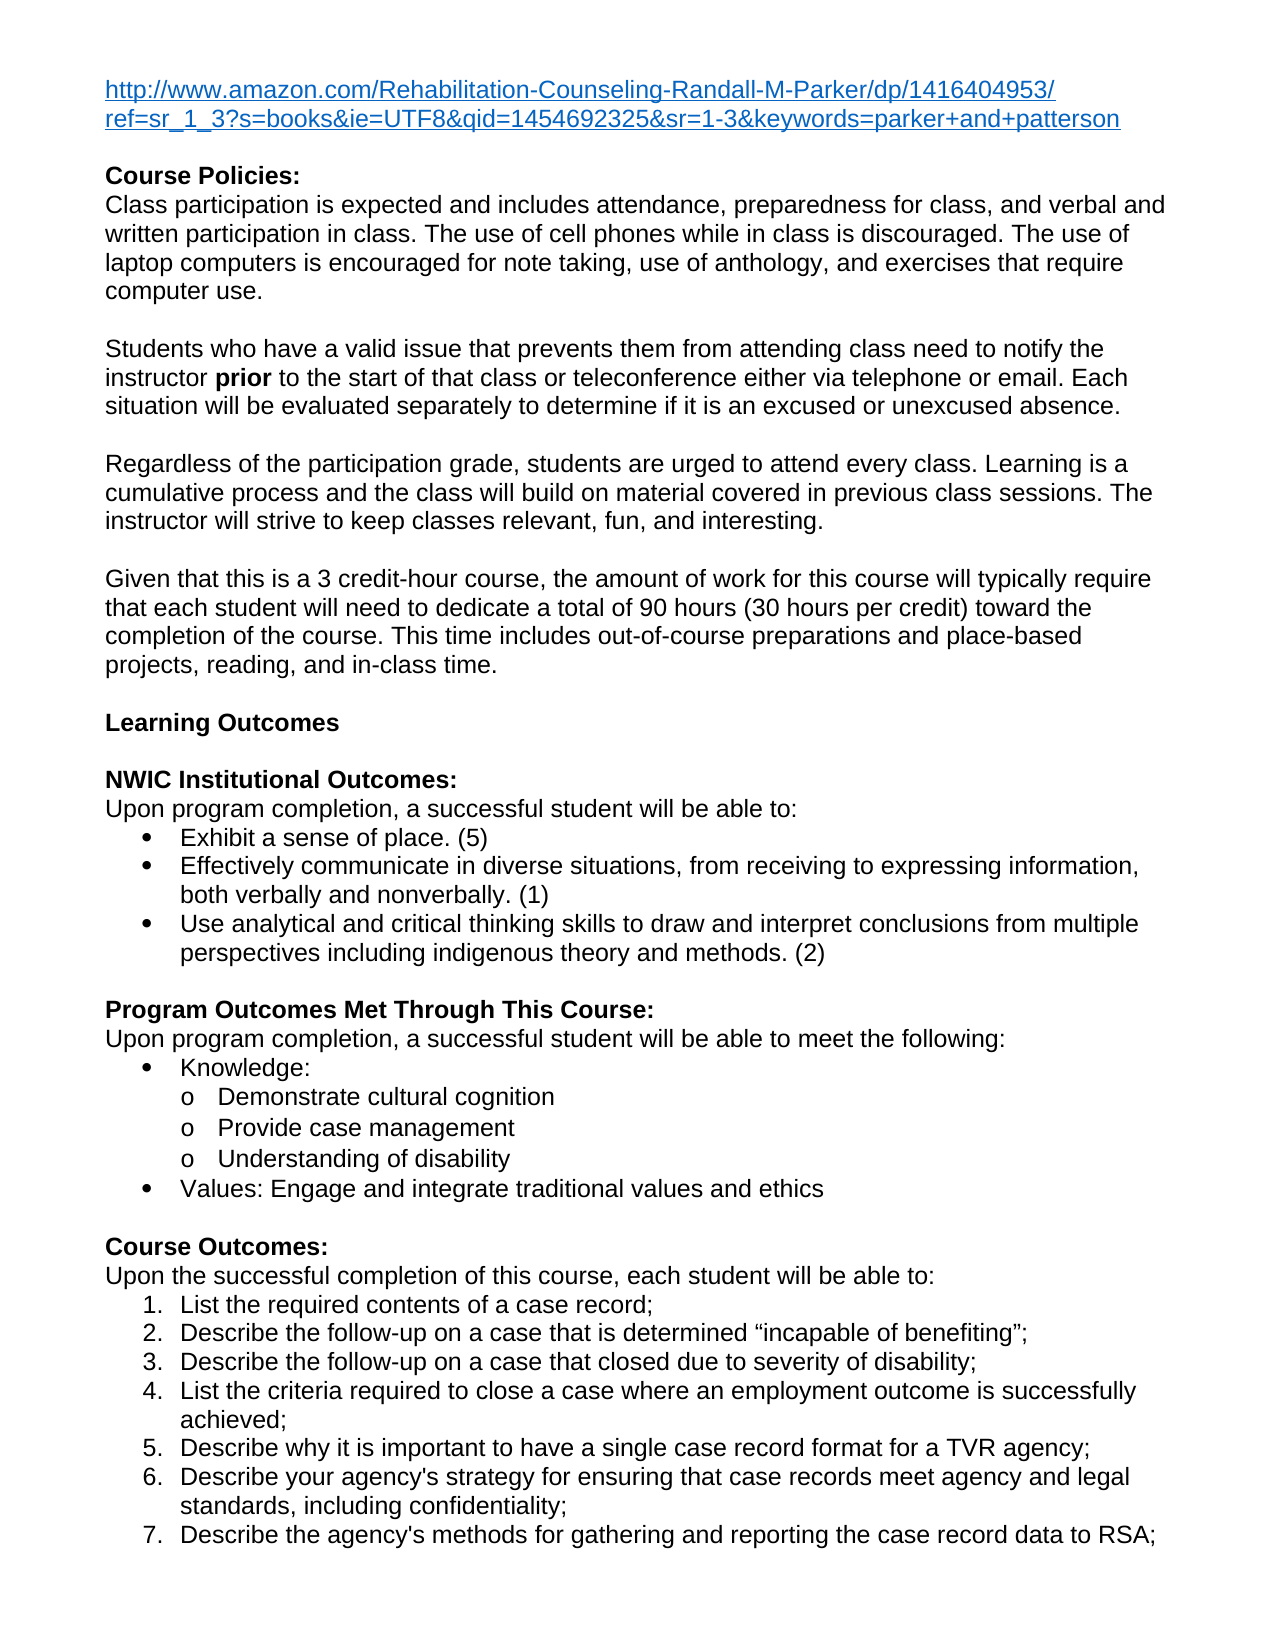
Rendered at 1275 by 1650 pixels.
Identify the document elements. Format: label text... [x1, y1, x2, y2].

text Learning Outcomes [105, 707, 1170, 736]
list Exhibit a sense of place. (5) [142, 822, 1170, 851]
list Knowledge: [142, 1053, 1170, 1082]
list Describe the agency's methods for gathering and reporting the case record data to RSA; [142, 1519, 1170, 1548]
text Given that this is a 3 credit-hour course, the amount of work for this course will typically require that each student will need to dedicate a total of 90 hours (30 hours per credit) toward the completion of the course. This time includes out-of-course preparations and place-based projects, reading, and in-class time. [105, 564, 1170, 679]
list Demonstrate cultural cognition [180, 1082, 1170, 1113]
list List the criteria required to close a case where an employment outcome is successfully achieved; [142, 1376, 1170, 1433]
list Effectively communicate in diverse situations, from receiving to expressing information, both verbally and nonverbally. (1) [142, 851, 1170, 909]
list Describe your agency's strategy for ensuring that case records meet agency and legal standards, including confidentiality; [142, 1462, 1170, 1519]
list Use analytical and critical thinking skills to draw and interpret conclusions from multiple perspectives including indigenous theory and methods. (2) [142, 909, 1170, 967]
text Upon program completion, a successful student will be able to meet the following: [105, 1024, 1170, 1053]
text Program Outcomes Met Through This Course: [105, 995, 1170, 1024]
text Regardless of the participation grade, students are urged to attend every class. Learning is a cumulative process and the class will build on material covered in previous class sessions. The instructor will strive to keep classes relevant, fun, and interesting. [105, 449, 1170, 535]
list Describe the follow-up on a case that closed due to severity of disability; [142, 1347, 1170, 1376]
text Course Outcomes: [105, 1232, 1170, 1261]
list Understanding of disability [180, 1143, 1170, 1174]
list Describe the follow-up on a case that is determined “incapable of benefiting”; [142, 1318, 1170, 1347]
text Upon the successful completion of this course, each student will be able to: [105, 1261, 1170, 1289]
text Students who have a valid issue that prevents them from attending class need to notify the instructor prior to the start of that class or teleconference either via telephone or email. Each situation will be evaluated separately to determine if it is an excused or unexcused absence. [105, 334, 1170, 420]
list List the required contents of a case record; [142, 1289, 1170, 1318]
text Course Policies: [105, 161, 1170, 190]
list Provide case management [180, 1113, 1170, 1143]
text Upon program completion, a successful student will be able to: [105, 794, 1170, 822]
text NWIC Institutional Outcomes: [105, 765, 1170, 794]
text Class participation is expected and includes attendance, preparedness for class, and verbal and written participation in class. The use of cell phones while in class is discouraged. The use of laptop computers is encouraged for note taking, use of anthology, and exercises that require computer use. [105, 190, 1170, 305]
list Describe why it is important to have a single case record format for a TVR agency; [142, 1433, 1170, 1462]
list Values: Engage and integrate traditional values and ethics [142, 1174, 1170, 1203]
text http://www.amazon.com/Rehabilitation-Counseling-Randall-M-Parker/dp/1416404953/ref=sr_1_3?s=books&ie=UTF8&qid=1454692325&sr=1-3&keywords=parker+and+patterson [105, 75, 1170, 132]
